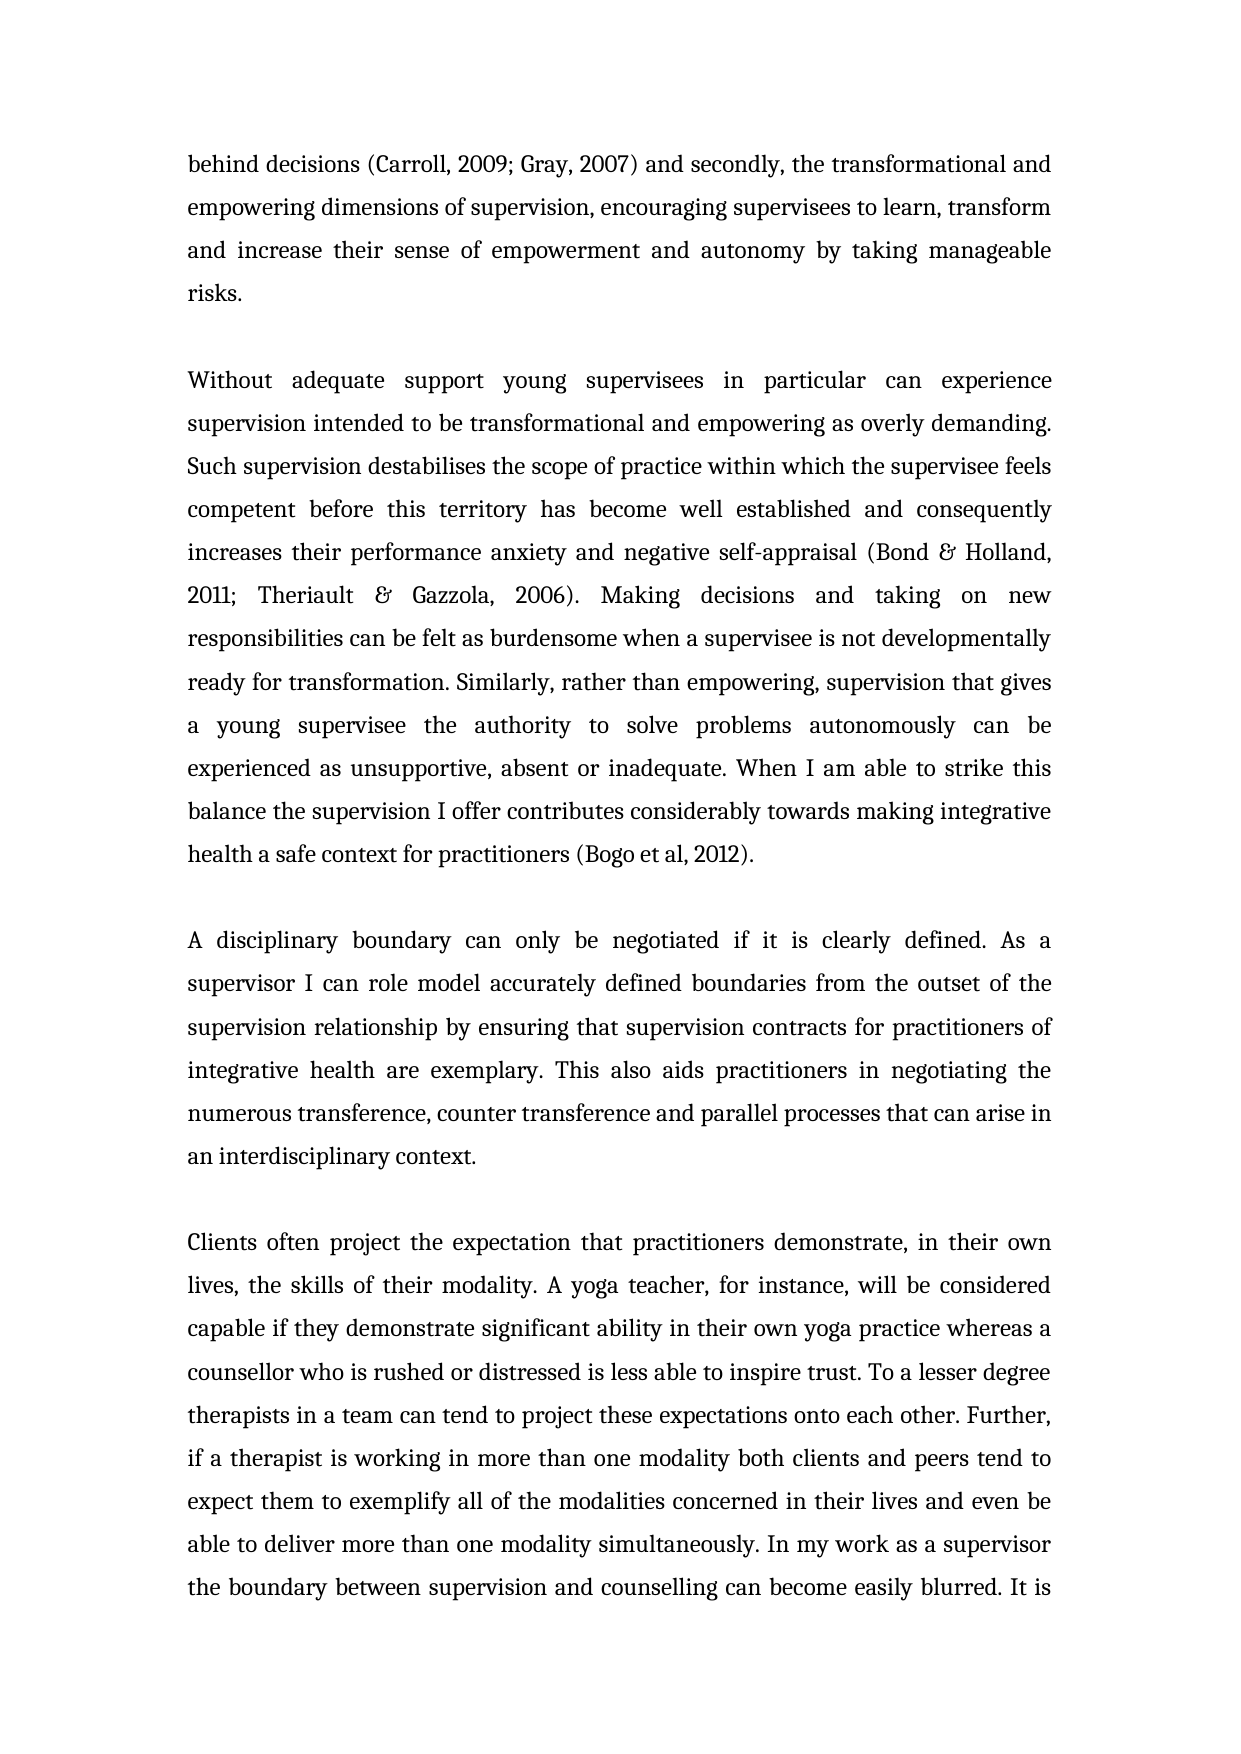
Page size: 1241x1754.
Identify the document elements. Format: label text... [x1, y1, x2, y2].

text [187, 1228, 1053, 1602]
text Without adequate support young supervisees in particular can experience supervision intended to be transformational and empowering as overly demanding. Such supervision destabilises the scope of practice within which the supervisee feels competent before this territory has become well established and consequently increases their performance anxiety and negative self-appraisal (Bond & Holland, 2011; Theriault & Gazzola, 2006). Making decisions and taking on new responsibilities can be felt as burdensome when a supervisee is not developmentally ready for transformation. Similarly, rather than empowering, supervision that gives a young supervisee the authority to solve problems autonomously can be experienced as unsupportive, absent or inadequate. When I am able to strike this balance the supervision I offer contributes considerably towards making integrative health a safe context for practitioners (Bogo et al, 2012). [187, 366, 1053, 869]
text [187, 150, 1053, 308]
text A disciplinary boundary can only be negotiated if it is clearly defined. As a supervisor I can role model accurately defined boundaries from the outset of the supervision relationship by ensuring that supervision contracts for practitioners of integrative health are exemplary. This also aids practitioners in negotiating the numerous transference, counter transference and parallel processes that can arise in an interdisciplinary context. [187, 926, 1053, 1171]
